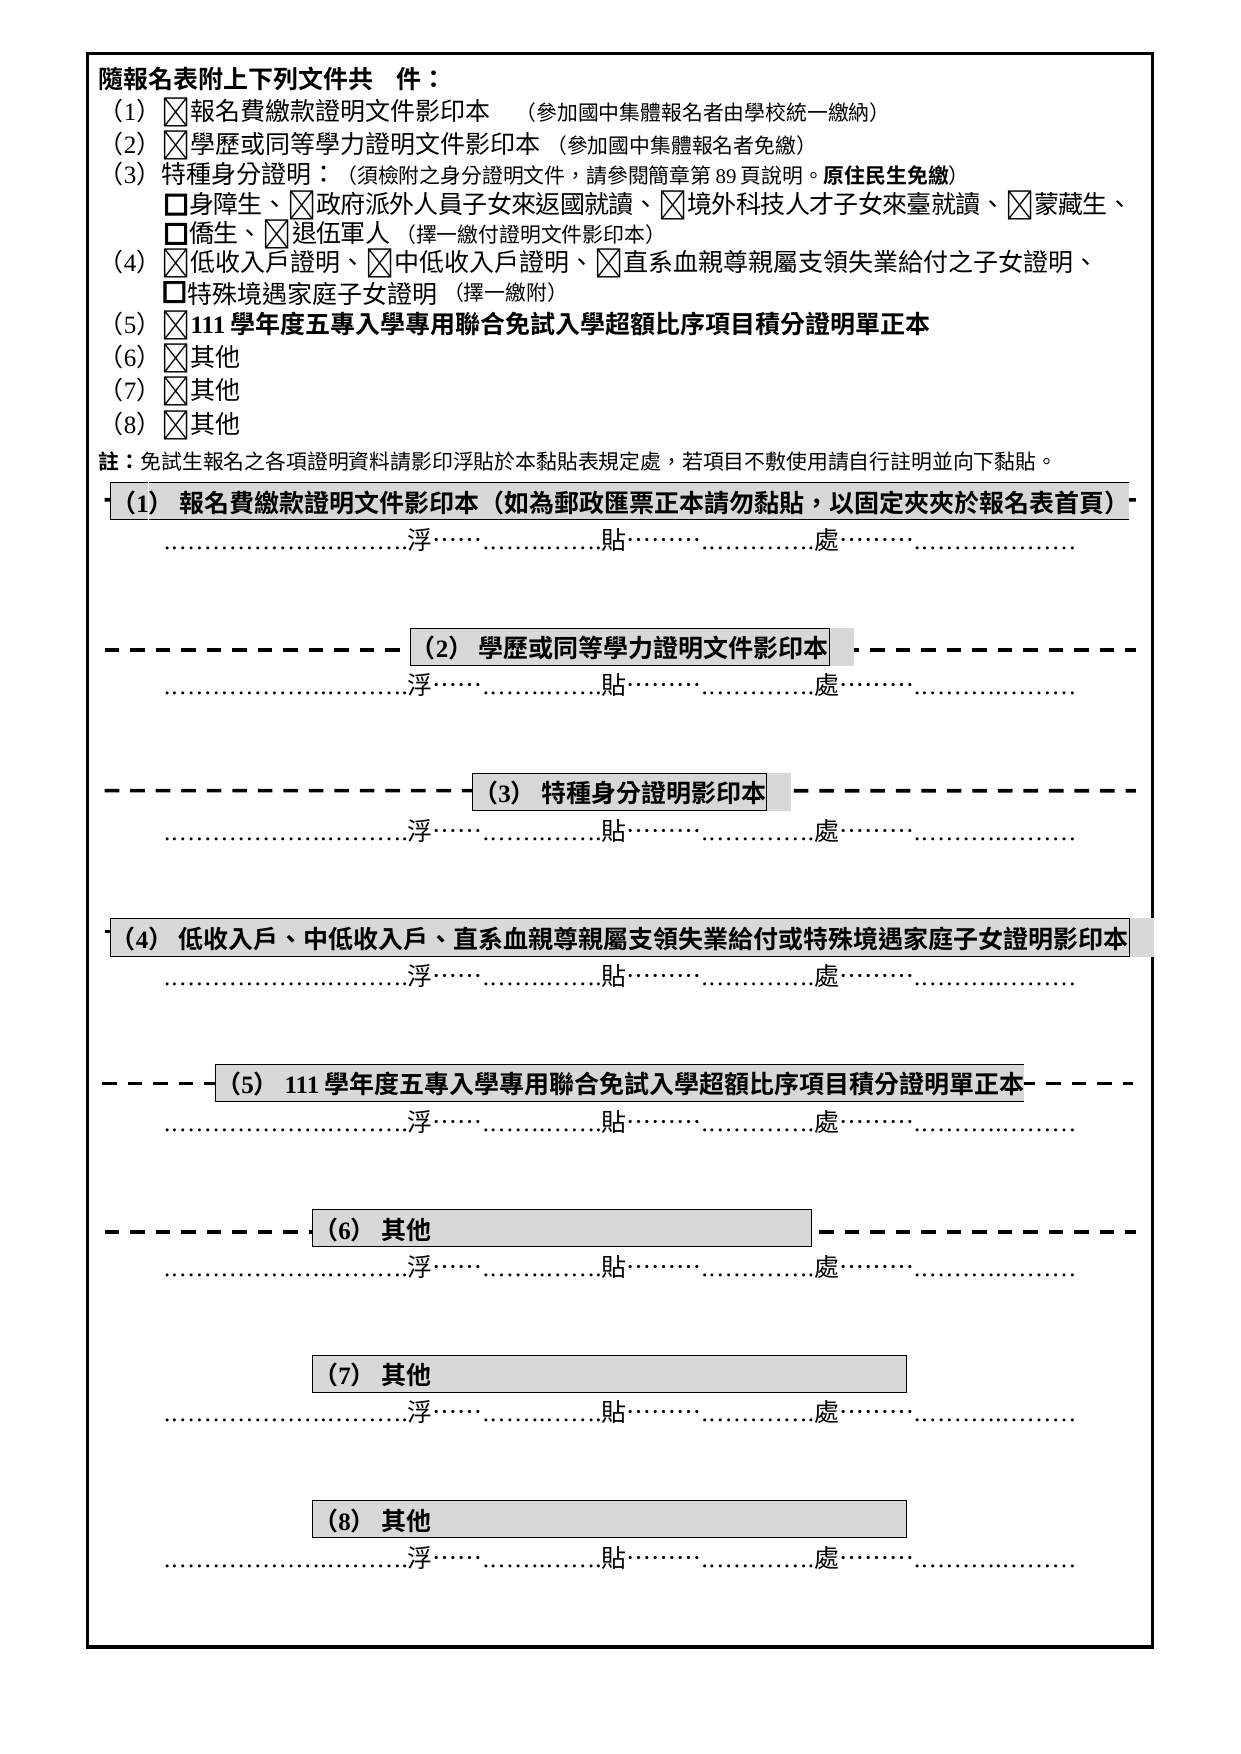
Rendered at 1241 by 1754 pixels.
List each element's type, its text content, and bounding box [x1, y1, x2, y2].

table_header 隨報名表附上下列文件共 件： （1）報名費繳款證明文件影印本 （參加國中集體報名者由學校統一繳納） （2）學歷或同等學力證明文件影印本 （參加國中集體報名者免繳） （3）特種身分證明：（須檢附之身分證明文件，請參閱簡章第89頁說明。原住民生免繳） 身障生、政府派外人員子女來返國就讀、境外科技人才子女來臺就讀、蒙藏生、 僑生、退伍軍人 （擇一繳付證明文件影印本） （4）低收入戶證明、中低收入戶證明、直系血親尊親屬支領失業給付之子女證明、 特殊境遇家庭子女證明 （擇一繳附） （5）111學年度五專入學專用聯合免試入學超額比序項目積分證明單正本 （6）其他 （7）其他 （8）其他 註：免試生報名之各項證明資料請影印浮貼於本黏貼表規定處，若項目不敷使用請自行註明並向下黏貼。 （1） 報名費繳款證明文件影印本（如為郵政匯票正本請勿黏貼，以固定夾夾於報名表首頁） .……………….……….浮…….…….…….貼……….………….處……….……….……… （2） 學歷或同等學力證明文件影印本 .……………….……….浮…….…….…….貼……….………….處……….……….……… （3） 特種身分證明影印本 .……………….……….浮…….…….…….貼……….………….處……….……….……… （4） 低收入戶、中低收入戶、直系血親尊親屬支領失業給付或特殊境遇家庭子女證明影印本 .……………….……….浮…….…….…….貼……….………….處……….……….……… （5） 111學年度五專入學專用聯合免試入學超額比序項目積分證明單正本 .……………….……….浮…….…….…….貼……….………….處……….……….……… （6） 其他 .……………….……….浮…….…….…….貼……….………….處……….……….……… （7） 其他 .……………….……….浮…….…….…….貼……….………….處……….……….……… （8） 其他 .……………….……….浮…….…….…….貼……….………….處……….……….……… [89, 55, 1151, 1645]
